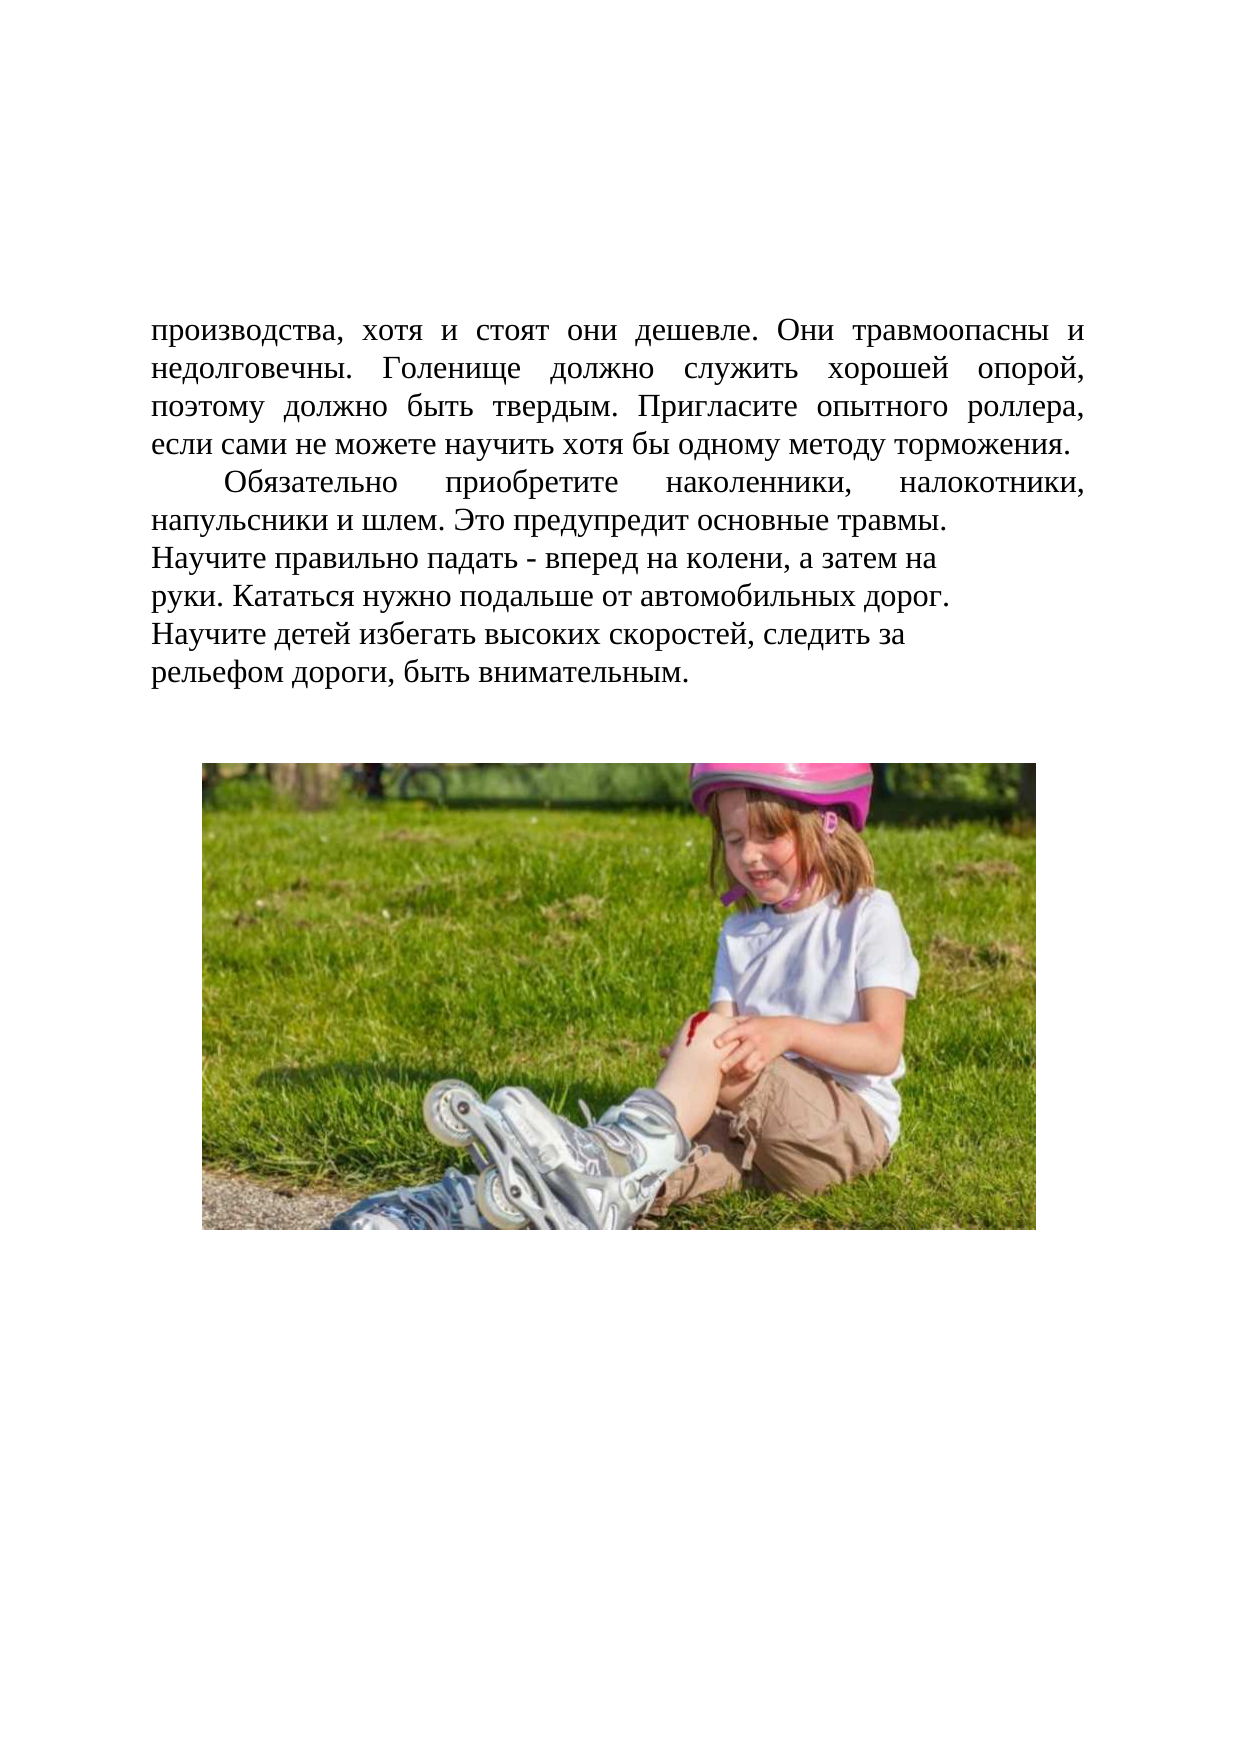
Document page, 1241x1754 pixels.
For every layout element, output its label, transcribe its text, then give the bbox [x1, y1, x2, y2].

text Научите правильно падать - вперед на колени, а затем на руки. Кататься нужно подальше от автомобильных дорог. [151, 538, 994, 614]
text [151, 310, 1085, 462]
picture [202, 763, 1036, 1230]
text Обязательно приобретите наколенники, налокотники, напульсники и шлем. Это предупредит основные травмы. [151, 462, 1085, 538]
text Научите детей избегать высоких скоростей, следить за рельефом дороги, быть внимательным. [151, 614, 1023, 690]
